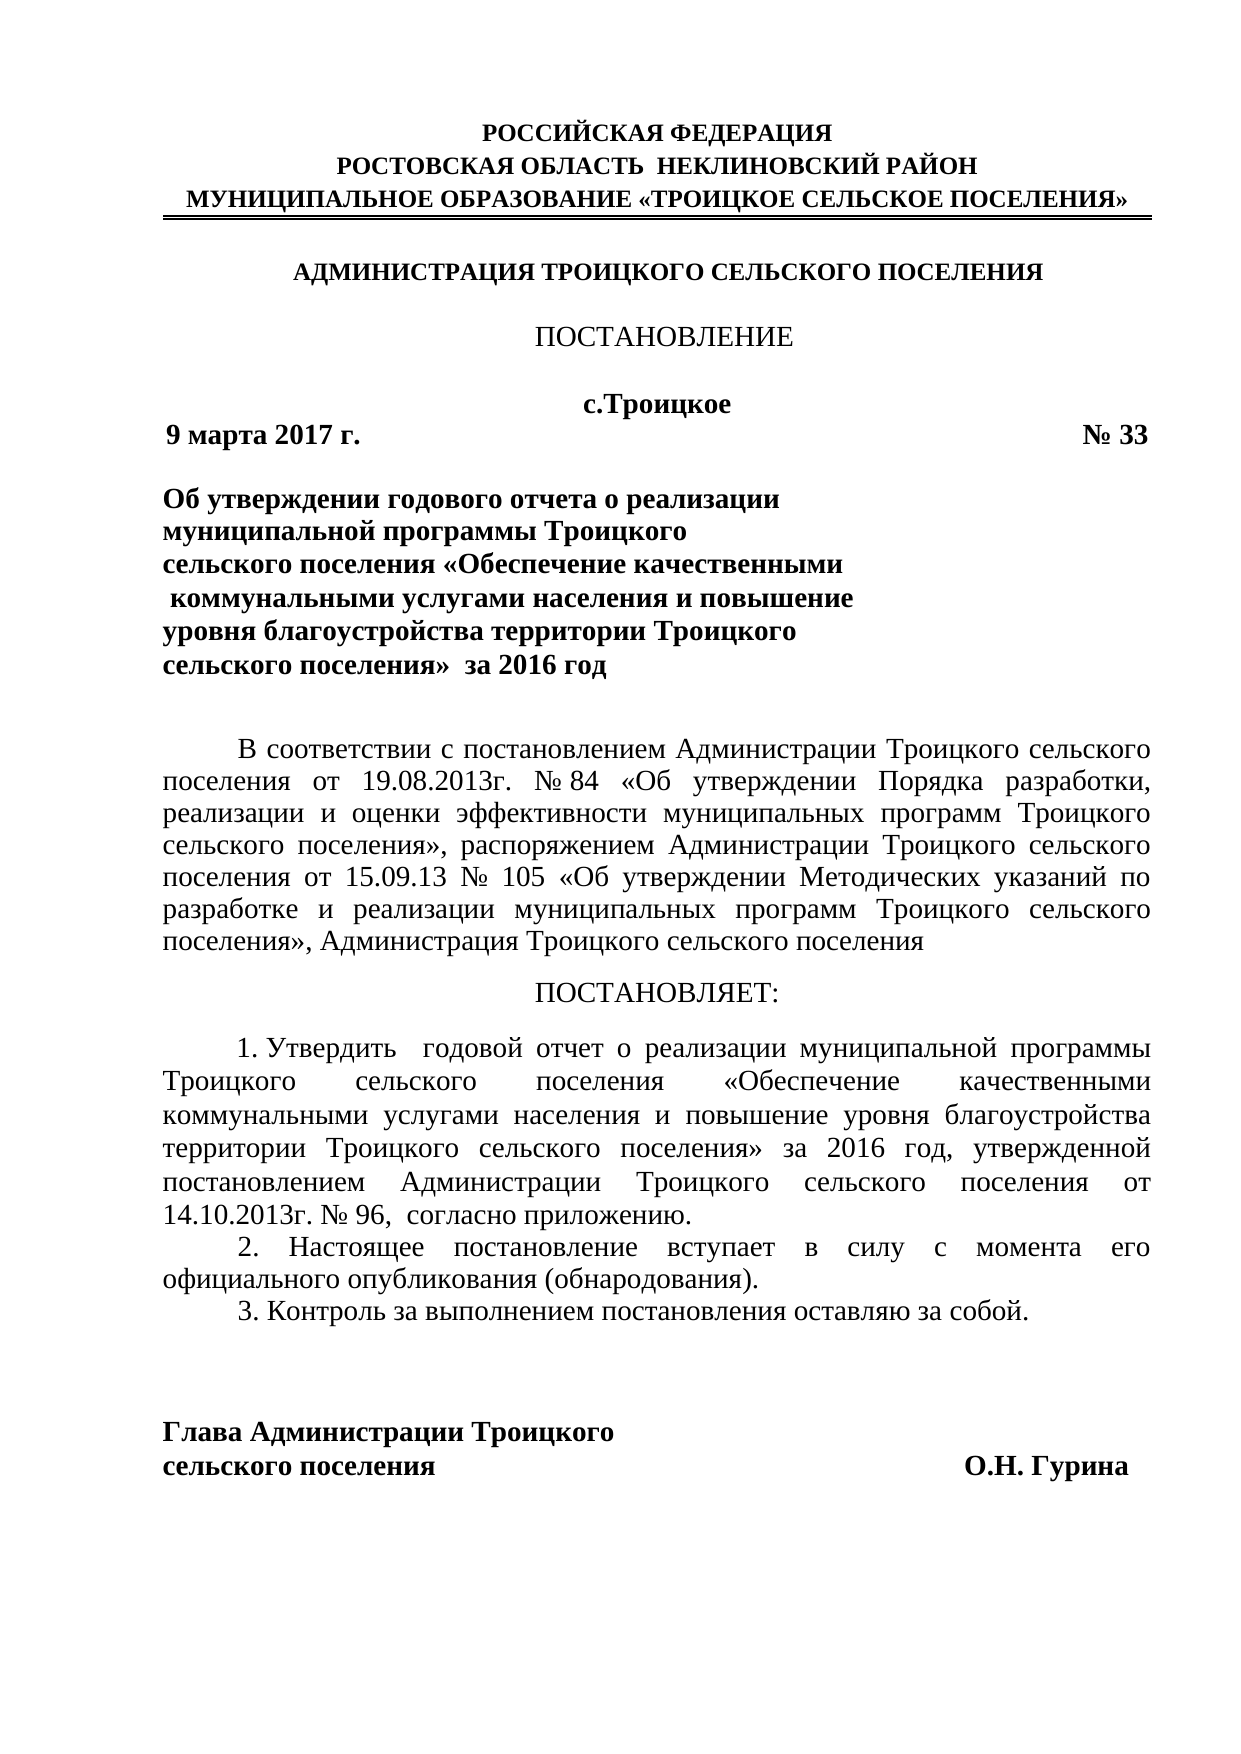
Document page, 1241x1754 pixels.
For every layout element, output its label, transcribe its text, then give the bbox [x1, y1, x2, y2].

text 1. Утвердить годовой отчет о реализации муниципальной программы Троицкого сельского поселения «Обеспечение качественными коммунальными услугами населения и повышение уровня благоустройства территории Троицкого сельского поселения» за 2016 год, утвержденной постановлением Администрации Троицкого сельского поселения от 14.10.2013г. № 96, согласно приложению. [162, 1030, 1152, 1231]
text В соответствии с постановлением Администрации Троицкого сельского поселения от 19.08.2013г. № 84 «Об утверждении Порядка разработки, реализации и оценки эффективности муниципальных программ Троицкого сельского поселения», распоряжением Администрации Троицкого сельского поселения от 15.09.13 № 105 «Об утверждении Методических указаний по разработке и реализации муниципальных программ Троицкого сельского поселения», Администрация Троицкого сельского поселения [162, 733, 1152, 956]
text с.Троицкое [162, 386, 1152, 419]
text уровня благоустройства территории Троицкого [162, 613, 1152, 647]
text сельского поселения «Обеспечение качественными [162, 546, 1152, 580]
text 2. Настоящее постановление вступает в силу с момента его официального опубликования (обнародования). [162, 1231, 1152, 1294]
text сельского поселения» за 2016 год [162, 647, 1152, 681]
text АДМИНИСТРАЦИЯ ТРОИЦКОГО СЕЛЬСКОГО ПОСЕЛЕНИЯ [103, 257, 1152, 286]
text 3. Контроль за выполнением постановления оставляю за собой. [162, 1294, 1152, 1326]
text муниципальной программы Троицкого [162, 515, 1152, 546]
text 9 марта 2017 г. № 33 [162, 419, 1152, 451]
text МУНИЦИПАЛЬНОЕ ОБРАЗОВАНИЕ «ТРОИЦКОЕ СЕЛЬСКОЕ ПОСЕЛЕНИЯ» [162, 184, 1152, 220]
title ПОСТАНОВЛЕНИЕ [162, 319, 1152, 352]
text коммунальными услугами населения и повышение [162, 580, 1152, 613]
text сельского поселения О.Н. Гурина [162, 1448, 1152, 1481]
text ПОСТАНОВЛЯЕТ: [162, 977, 1152, 1009]
text РОССИЙСКАЯ ФЕДЕРАЦИЯ [162, 118, 1152, 147]
text Об утверждении годового отчета о реализации [162, 483, 1152, 515]
text РОСТОВСКАЯ ОБЛАСТЬ НЕКЛИНОВСКИЙ РАЙОН [162, 151, 1152, 180]
text Глава Администрации Троицкого [162, 1414, 1152, 1448]
